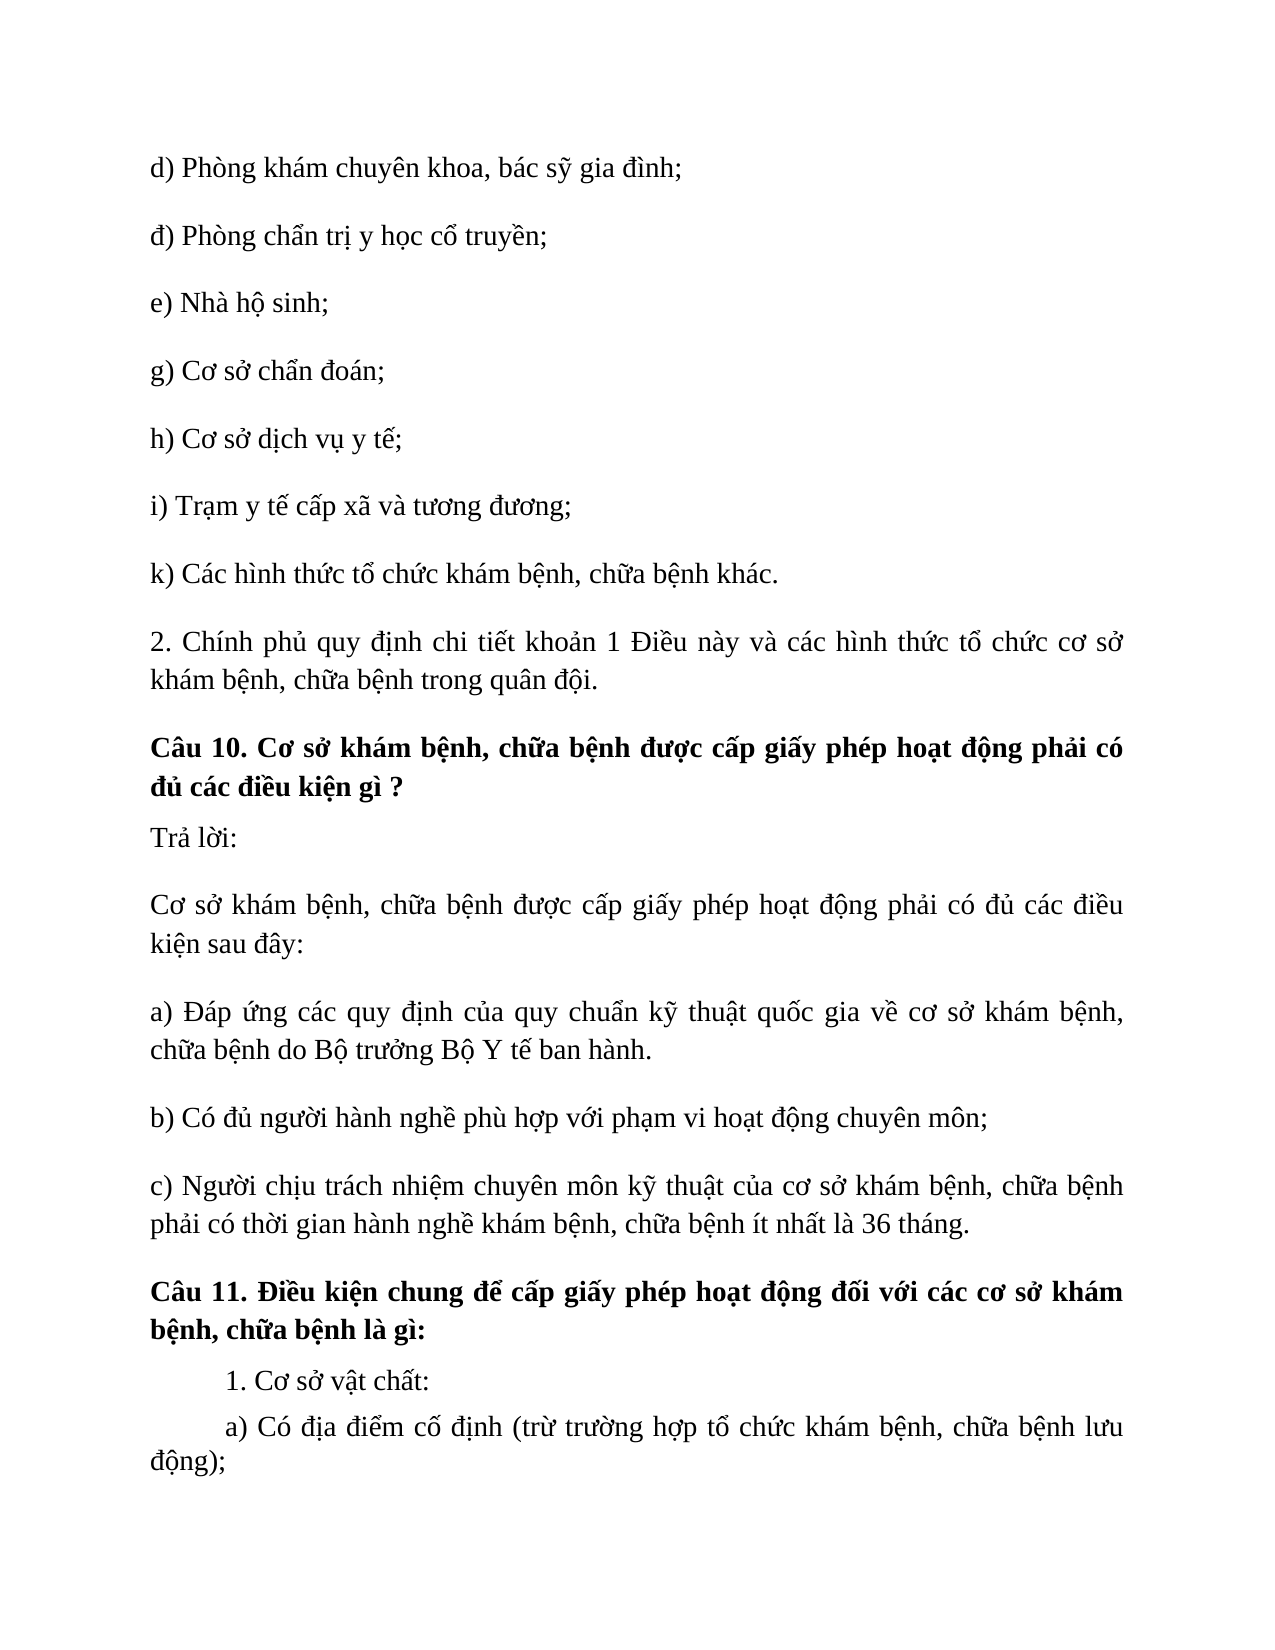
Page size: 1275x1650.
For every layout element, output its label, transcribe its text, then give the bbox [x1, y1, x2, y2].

text 1. Cơ sở vật chất: [150, 1363, 1125, 1397]
text g) Cơ sở chẩn đoán; [150, 353, 1125, 387]
text đ) Phòng chẩn trị y học cổ truyền; [150, 218, 1125, 251]
text Cơ sở khám bệnh, chữa bệnh được cấp giấy phép hoạt động phải có đủ các điều kiện sau đây: [150, 887, 1125, 959]
text Trả lời: [150, 820, 1125, 853]
text e) Nhà hộ sinh; [150, 285, 1125, 319]
text a) Có địa điểm cố định (trừ trường hợp tổ chức khám bệnh, chữa bệnh lưu động); [150, 1409, 1125, 1477]
text c) Người chịu trách nhiệm chuyên môn kỹ thuật của cơ sở khám bệnh, chữa bệnh phải có thời gian hành nghề khám bệnh, chữa bệnh ít nhất là 36 tháng. [150, 1168, 1125, 1240]
text h) Cơ sở dịch vụ y tế; [150, 421, 1125, 454]
text 2. Chính phủ quy định chi tiết khoản 1 Điều này và các hình thức tổ chức cơ sở khám bệnh, chữa bệnh trong quân đội. [150, 624, 1125, 696]
text a) Đáp ứng các quy định của quy chuẩn kỹ thuật quốc gia về cơ sở khám bệnh, chữa bệnh do Bộ trưởng Bộ Y tế ban hành. [150, 994, 1125, 1066]
text Câu 10. Cơ sở khám bệnh, chữa bệnh được cấp giấy phép hoạt động phải có đủ các điều kiện gì ? [150, 730, 1125, 802]
text Câu 11. Điều kiện chung để cấp giấy phép hoạt động đối với các cơ sở khám bệnh, chữa bệnh là gì: [150, 1274, 1125, 1346]
text i) Trạm y tế cấp xã và tương đương; [150, 488, 1125, 522]
text d) Phòng khám chuyên khoa, bác sỹ gia đình; [150, 150, 1125, 183]
text b) Có đủ người hành nghề phù hợp với phạm vi hoạt động chuyên môn; [150, 1100, 1125, 1133]
text k) Các hình thức tổ chức khám bệnh, chữa bệnh khác. [150, 556, 1125, 590]
